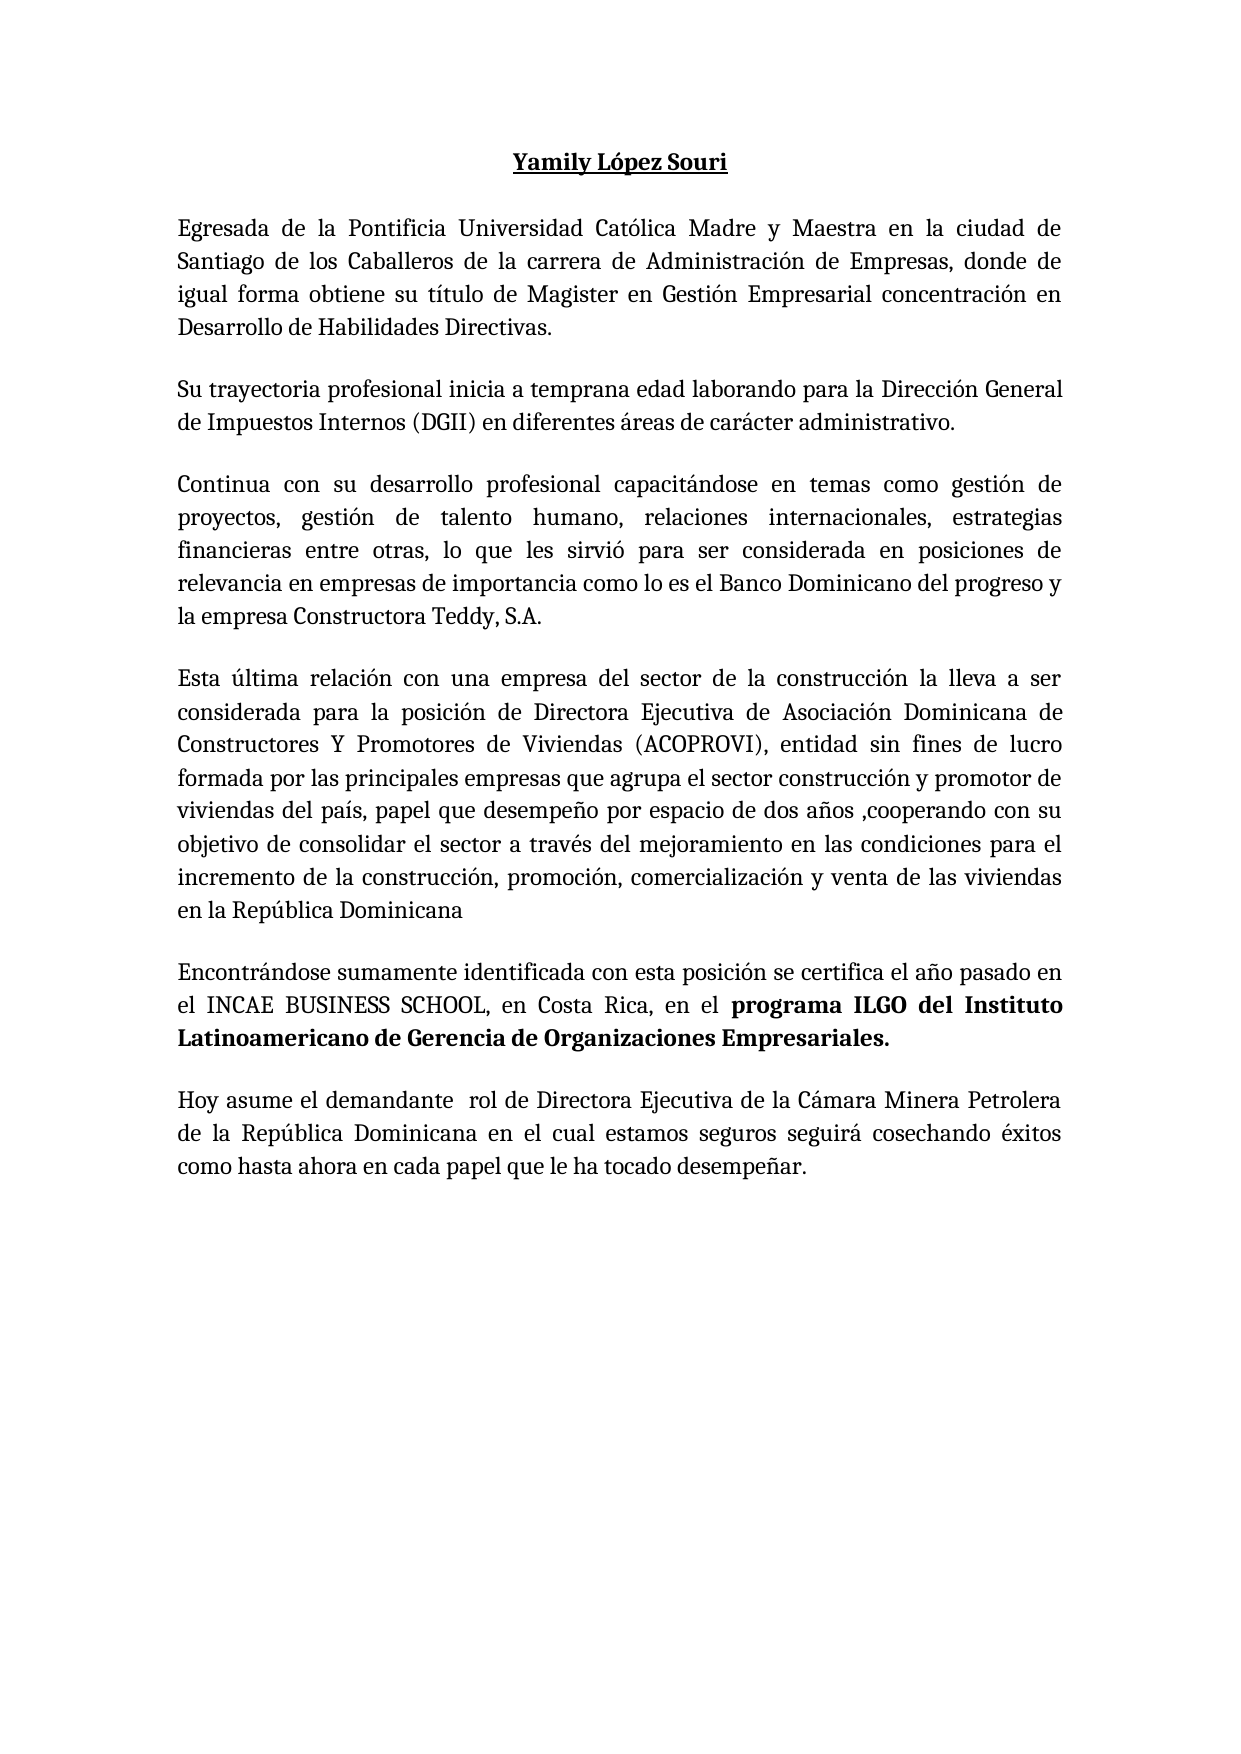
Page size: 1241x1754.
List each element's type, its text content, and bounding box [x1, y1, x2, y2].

text Encontrándose sumamente identificada con esta posición se certifica el año pasado en el INCAE BUSINESS SCHOOL, en Costa Rica, en el programa ILGO del Instituto Latinoamericano de Gerencia de Organizaciones Empresariales. [177, 958, 1063, 1052]
text Egresada de la Pontificia Universidad Católica Madre y Maestra en la ciudad de Santiago de los Caballeros de la carrera de Administración de Empresas, donde de igual forma obtiene su título de Magister en Gestión Empresarial concentración en Desarrollo de Habilidades Directivas. [177, 214, 1063, 341]
text Su trayectoria profesional inicia a temprana edad laborando para la Dirección General de Impuestos Internos (DGII) en diferentes áreas de carácter administrativo. [177, 375, 1063, 437]
text Continua con su desarrollo profesional capacitándose en temas como gestión de proyectos, gestión de talento humano, relaciones internacionales, estrategias financieras entre otras, lo que les sirvió para ser considerada en posiciones de relevancia en empresas de importancia como lo es el Banco Dominicano del progreso y la empresa Constructora Teddy, S.A. [177, 470, 1063, 631]
text Hoy asume el demandante rol de Directora Ejecutiva de la Cámara Minera Petrolera de la República Dominicana en el cual estamos seguros seguirá cosechando éxitos como hasta ahora en cada papel que le ha tocado desempeñar. [177, 1086, 1063, 1181]
text Esta última relación con una empresa del sector de la construcción la lleva a ser considerada para la posición de Directora Ejecutiva de Asociación Dominicana de Constructores Y Promotores de Viviendas (ACOPROVI), entidad sin fines de lucro formada por las principales empresas que agrupa el sector construcción y promotor de viviendas del país, papel que desempeño por espacio de dos años ,cooperando con su objetivo de consolidar el sector a través del mejoramiento en las condiciones para el incremento de la construcción, promoción, comercialización y venta de las viviendas en la República Dominicana [177, 664, 1063, 924]
text Yamily López Souri [177, 148, 1063, 176]
